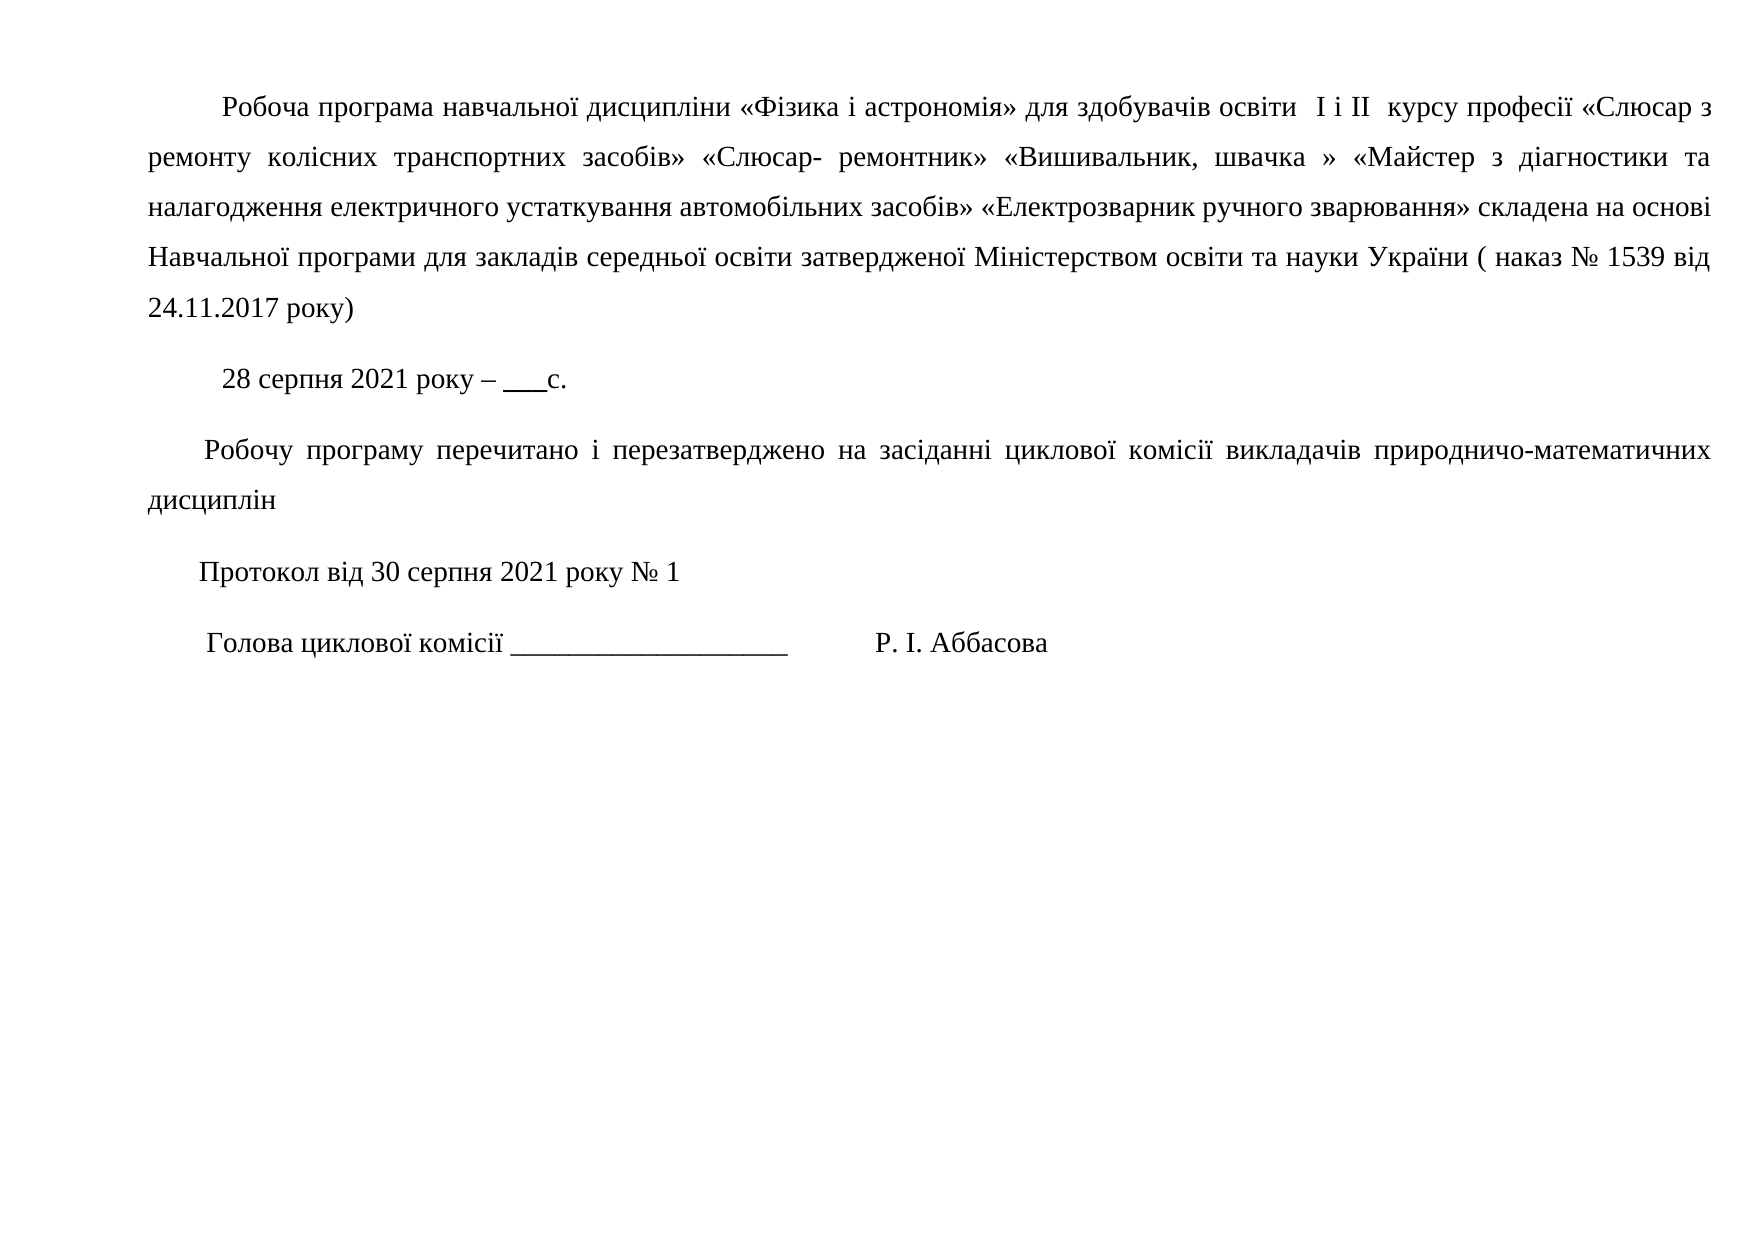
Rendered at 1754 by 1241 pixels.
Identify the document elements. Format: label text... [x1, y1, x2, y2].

text Робоча програма навчальної дисципліни «Фізика і астрономія» для здобувачів освіти I і II курсу професії «Слюсар з ремонту колісних транспортних засобів» «Слюсар- ремонтник» «Вишивальник, швачка » «Майстер з діагностики та налагодження електричного устаткування автомобільних засобів» «Електрозварник ручного зварювання» складена на основі Навчальної програми для закладів середньої освіти затвердженої Міністерством освіти та науки України ( наказ № 1539 від 24.11.2017 року) [148, 89, 1713, 323]
text 28 серпня 2021 року – ___с. [148, 361, 1713, 394]
text Протокол від 30 серпня 2021 року № 1 [148, 554, 1703, 587]
text Голова циклової комісії ___________________ Р. І. Аббасова [148, 625, 1713, 658]
text Робочу програму перечитано і перезатверджено на засіданні циклової комісії викладачів природничо-математичних дисциплін [148, 432, 1713, 516]
